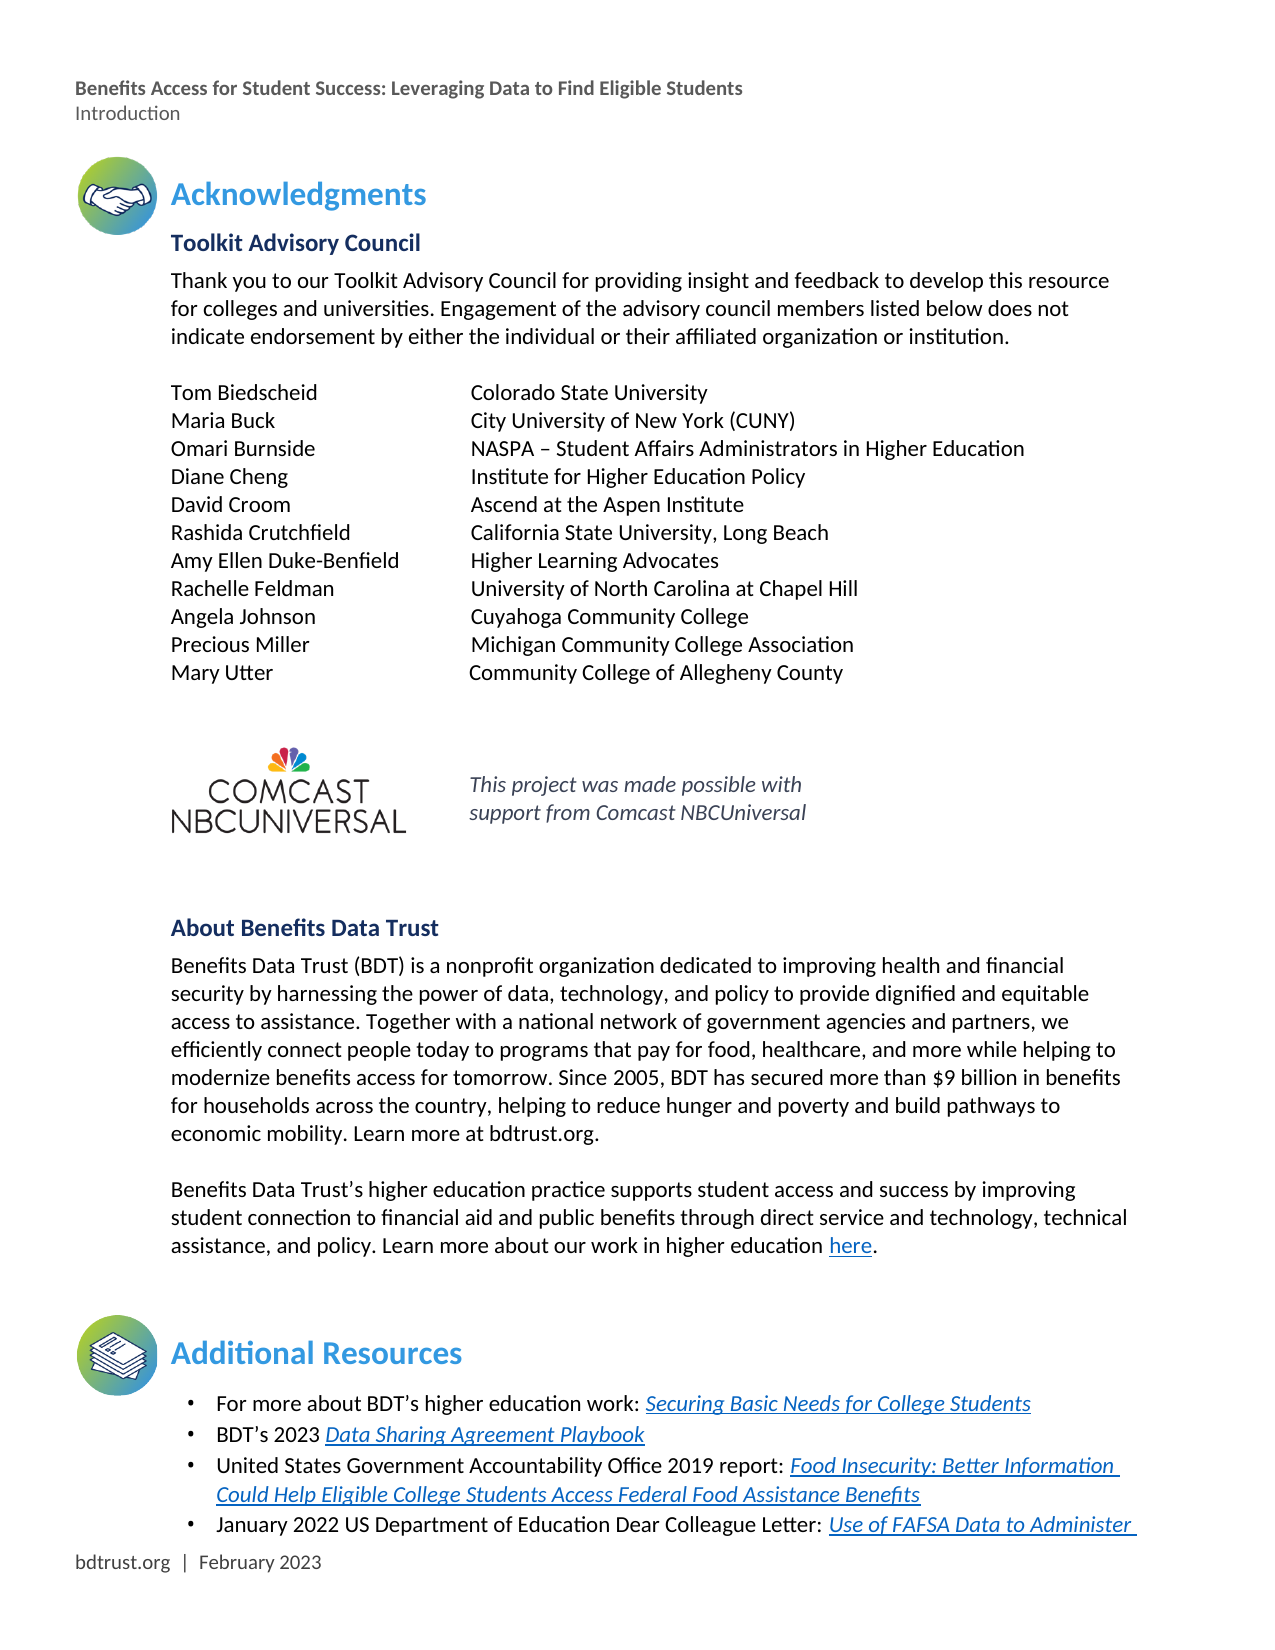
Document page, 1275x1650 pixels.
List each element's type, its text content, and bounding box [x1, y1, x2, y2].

table_header [66, 1316, 159, 1539]
table_header [66, 156, 159, 1288]
picture [170, 746, 407, 834]
picture [76, 156, 158, 235]
picture [76, 1315, 158, 1396]
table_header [159, 1316, 1208, 1539]
table_header Acknowledgments Toolkit Advisory Council Thank you to our Toolkit Advisory Council for providing insight and feedback to develop this resource for colleges and universities. Engagement of the advisory council members listed below does not indicate endorsement by either the individual or their affiliated organization or institution. Tom Biedscheid Colorado State University Maria Buck City University of New York (CUNY) Omari Burnside NASPA – Student Affairs Administrators in Higher Education Diane Cheng Institute for Higher Education Policy David Croom Ascend at the Aspen Institute Rashida Crutchfield California State University, Long Beach Amy Ellen Duke-Benfield Higher Learning Advocates Rachelle Feldman University of North Carolina at Chapel Hill Angela Johnson Cuyahoga Community College Precious Miller Michigan Community College Association Mary Utter Community College of Allegheny County This project was made possible with support from Comcast NBCUniversal About Benefits Data Trust Benefits Data Trust (BDT) is a nonprofit organization dedicated to improving health and financial security by harnessing the power of data, technology, and policy to provide dignified and equitable access to assistance. Together with a national network of government agencies and partners, we efficiently connect people today to programs that pay for food, healthcare, and more while helping to modernize benefits access for tomorrow. Since 2005, BDT has secured more than $9 billion in benefits for households across the country, helping to reduce hunger and poverty and build pathways to economic mobility. Learn more at bdtrust.org. Benefits Data Trust’s higher education practice supports student access and success by improving student connection to financial aid and public benefits through direct service and technology, technical assistance, and policy. Learn more about our work in higher education here. [159, 156, 1208, 1288]
